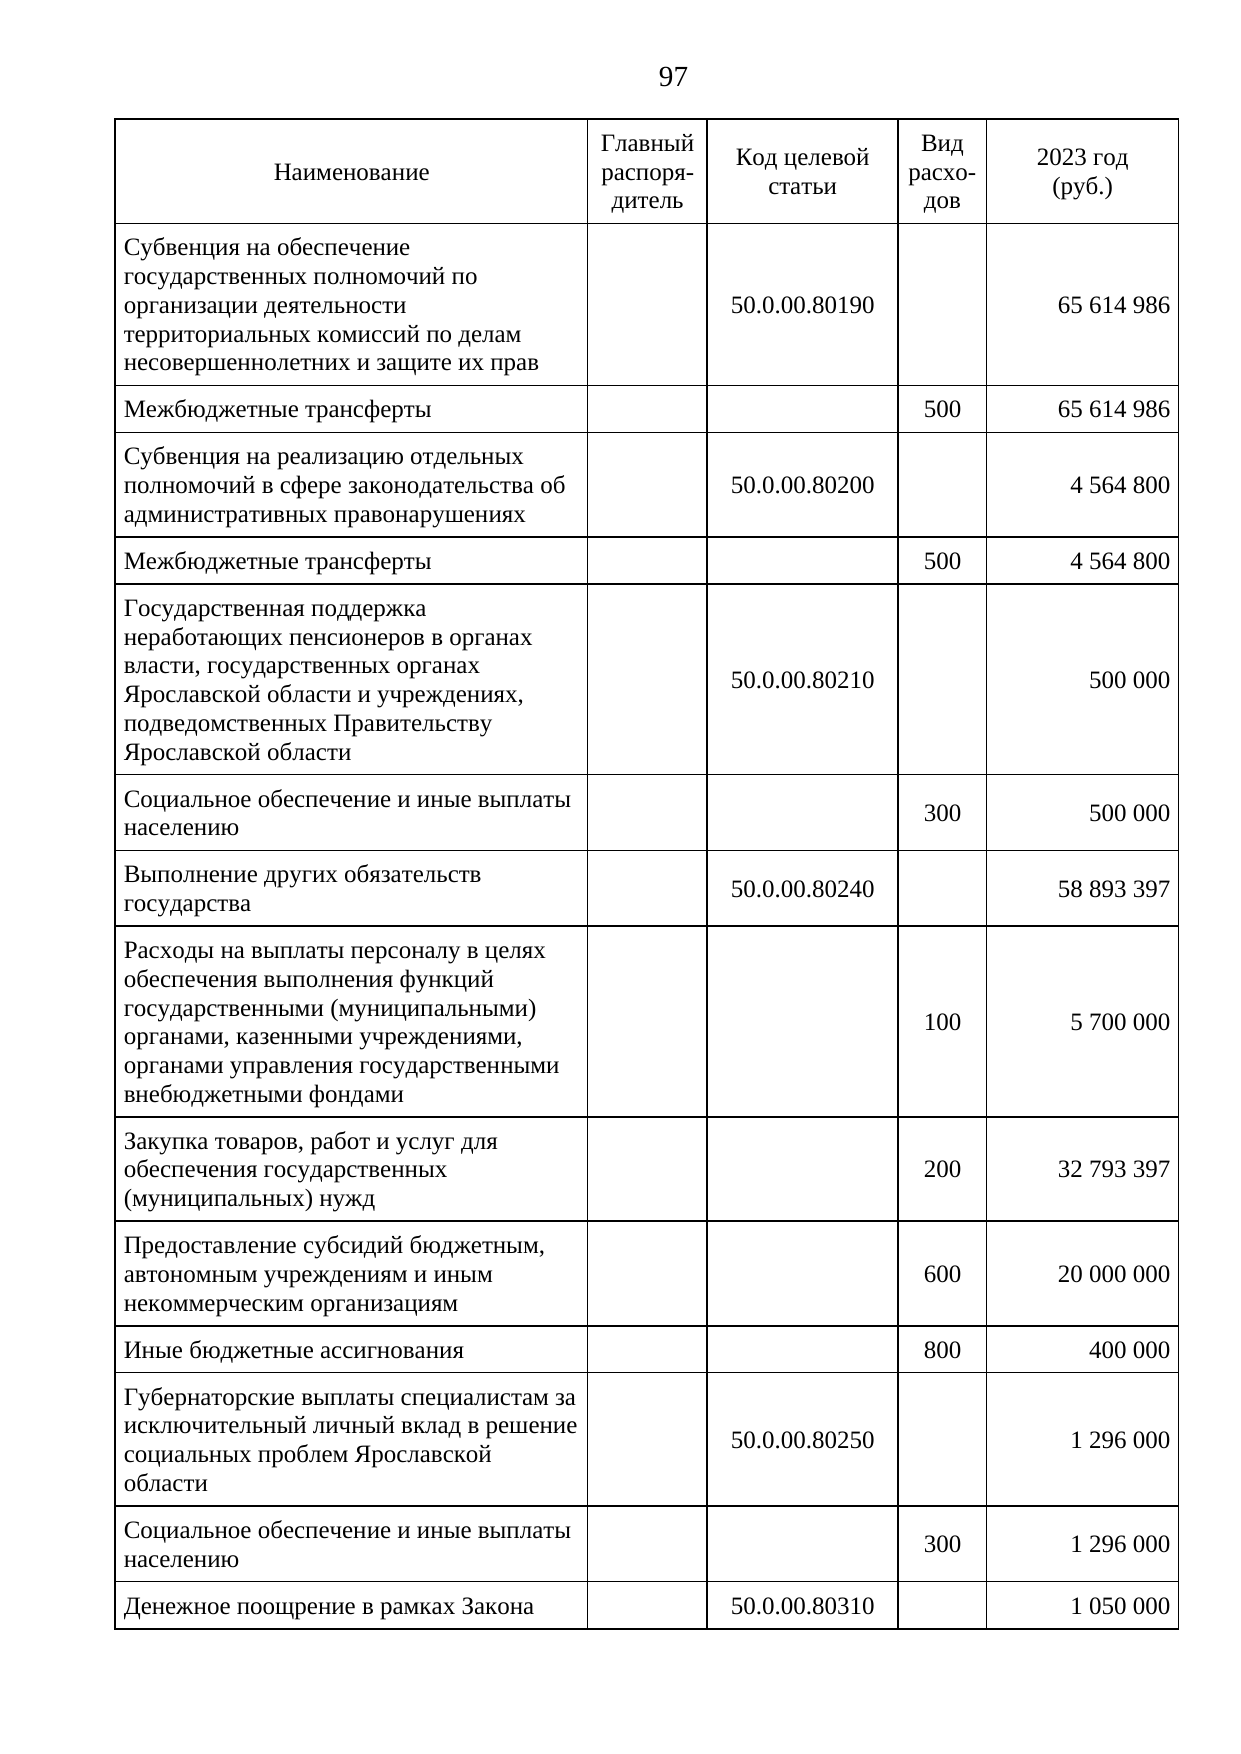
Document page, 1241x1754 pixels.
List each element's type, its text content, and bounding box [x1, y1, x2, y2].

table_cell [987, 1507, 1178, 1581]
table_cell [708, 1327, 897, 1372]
table_header Наименование [116, 120, 587, 223]
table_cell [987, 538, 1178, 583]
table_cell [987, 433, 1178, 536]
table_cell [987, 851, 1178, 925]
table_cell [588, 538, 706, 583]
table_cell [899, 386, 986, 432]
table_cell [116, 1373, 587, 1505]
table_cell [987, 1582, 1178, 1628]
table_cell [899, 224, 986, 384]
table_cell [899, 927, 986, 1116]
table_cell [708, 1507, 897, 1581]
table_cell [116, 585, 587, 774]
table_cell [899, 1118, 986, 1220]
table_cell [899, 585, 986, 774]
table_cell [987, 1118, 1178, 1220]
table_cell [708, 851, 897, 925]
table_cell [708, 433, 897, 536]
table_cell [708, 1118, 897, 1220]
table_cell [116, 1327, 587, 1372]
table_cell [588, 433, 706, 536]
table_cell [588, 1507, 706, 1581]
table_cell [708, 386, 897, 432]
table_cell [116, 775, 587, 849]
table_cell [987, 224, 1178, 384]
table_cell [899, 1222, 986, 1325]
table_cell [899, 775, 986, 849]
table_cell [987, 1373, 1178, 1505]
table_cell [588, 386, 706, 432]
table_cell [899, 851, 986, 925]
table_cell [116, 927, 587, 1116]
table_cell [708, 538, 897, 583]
table_header Главный распоря-дитель [588, 120, 706, 223]
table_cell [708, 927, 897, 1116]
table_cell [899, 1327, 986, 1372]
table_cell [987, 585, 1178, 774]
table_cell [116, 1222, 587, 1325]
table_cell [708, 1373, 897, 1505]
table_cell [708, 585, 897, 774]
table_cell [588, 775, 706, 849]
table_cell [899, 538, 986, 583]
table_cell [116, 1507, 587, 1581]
table_header Код целевой статьи [708, 120, 897, 223]
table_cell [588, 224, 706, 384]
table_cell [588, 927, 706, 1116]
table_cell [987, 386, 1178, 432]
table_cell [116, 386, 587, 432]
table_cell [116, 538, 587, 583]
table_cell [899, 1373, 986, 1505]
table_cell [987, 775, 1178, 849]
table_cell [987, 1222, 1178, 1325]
table_header Вид расхо-дов [899, 120, 986, 223]
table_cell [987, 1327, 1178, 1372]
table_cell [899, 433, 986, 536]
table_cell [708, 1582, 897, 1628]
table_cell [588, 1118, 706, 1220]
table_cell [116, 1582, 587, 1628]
table_header 2023 год (руб.) [987, 120, 1178, 223]
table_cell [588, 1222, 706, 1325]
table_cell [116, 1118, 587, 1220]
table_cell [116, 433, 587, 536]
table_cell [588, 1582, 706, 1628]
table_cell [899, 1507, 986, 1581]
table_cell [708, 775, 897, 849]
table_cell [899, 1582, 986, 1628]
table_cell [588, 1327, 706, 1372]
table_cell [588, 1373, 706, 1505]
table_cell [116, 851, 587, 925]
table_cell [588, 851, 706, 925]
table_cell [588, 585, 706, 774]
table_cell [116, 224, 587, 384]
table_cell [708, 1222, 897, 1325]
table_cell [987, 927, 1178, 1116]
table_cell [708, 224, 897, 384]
